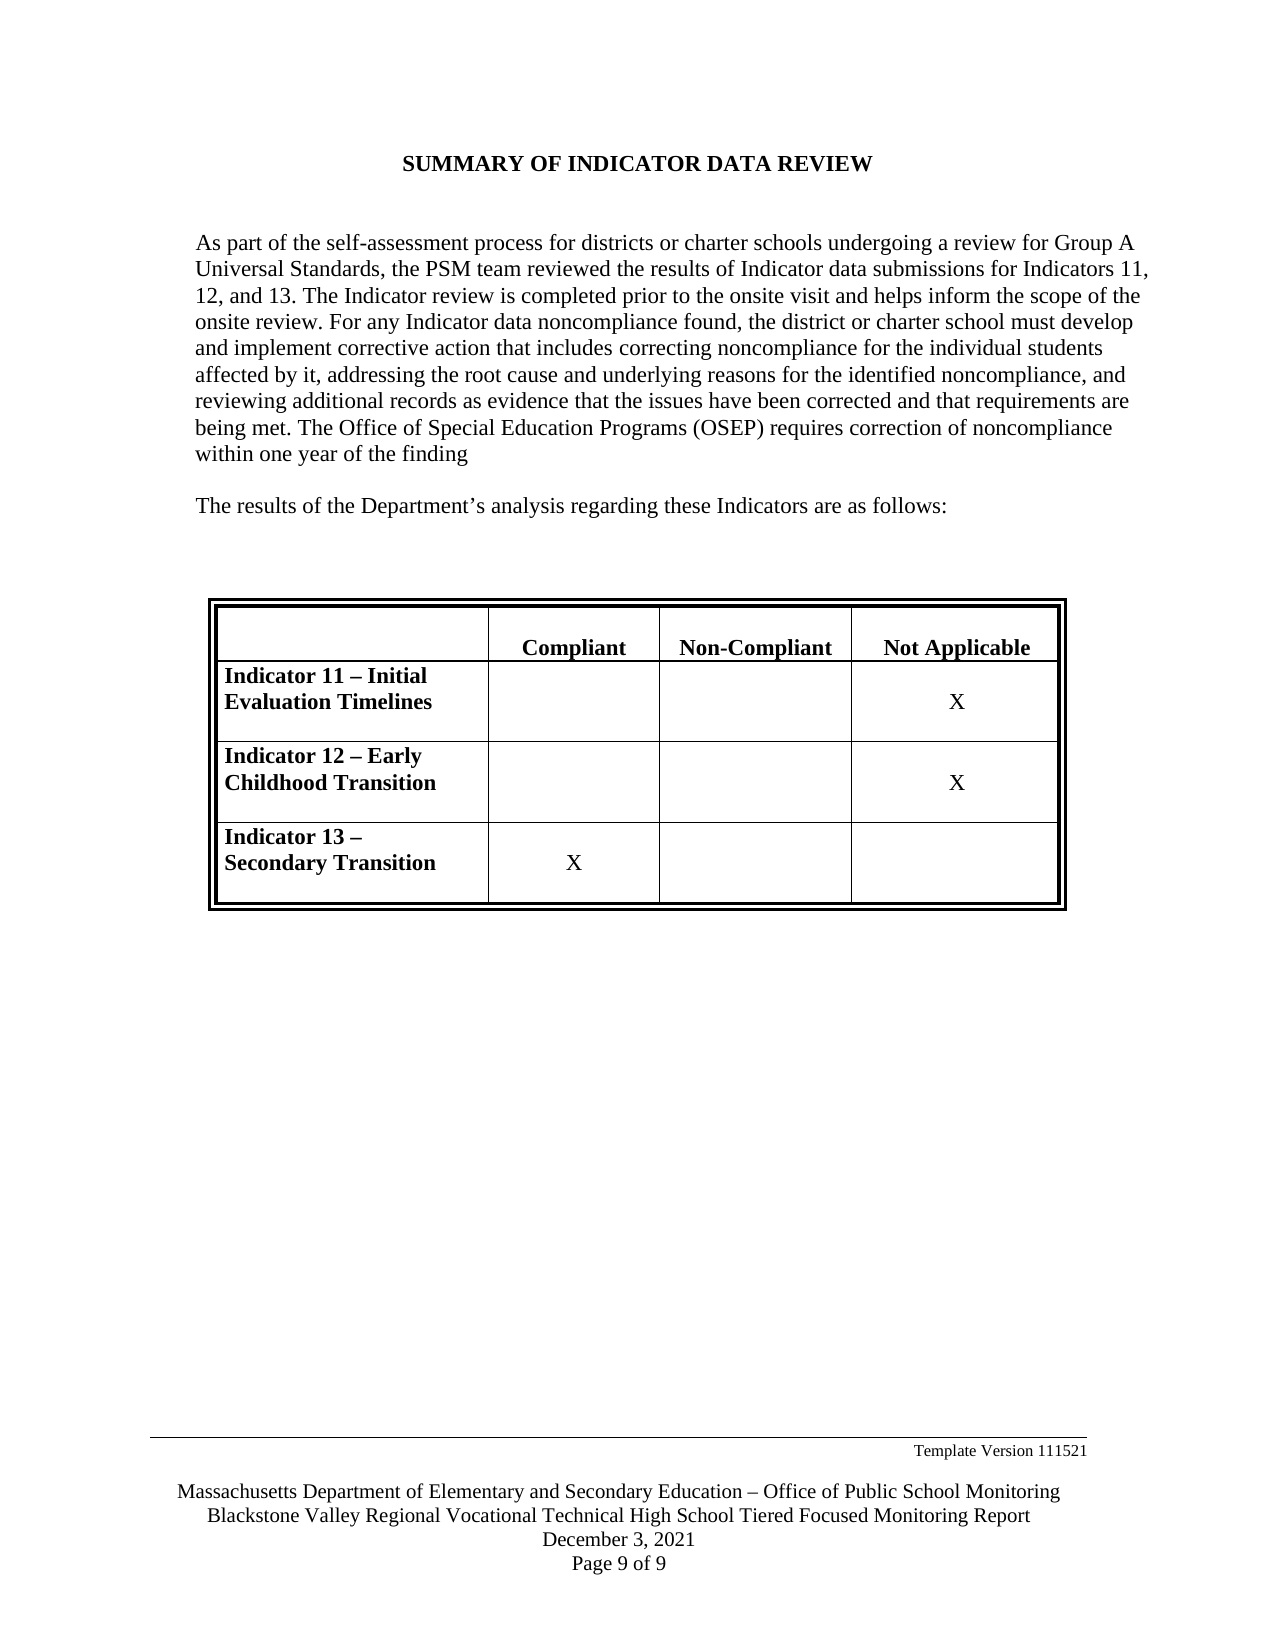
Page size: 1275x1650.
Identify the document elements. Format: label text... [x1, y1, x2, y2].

table_cell [489, 662, 659, 741]
table_cell X [852, 742, 1057, 821]
table_header Not Applicable [852, 601, 1062, 660]
table_cell Indicator 11 – Initial Evaluation Timelines [218, 662, 488, 741]
text The results of the Department’s analysis regarding these Indicators are as follows: [195, 493, 1172, 519]
table_header Non-Compliant [660, 608, 851, 660]
table_header Compliant [489, 608, 659, 660]
table_cell [852, 823, 1057, 902]
table_cell Indicator 13 – Secondary Transition [218, 823, 488, 902]
table_cell [489, 742, 659, 821]
table_cell [660, 742, 851, 821]
table_cell [660, 662, 851, 741]
subtitle SUMMARY OF INDICATOR DATA REVIEW [150, 150, 1125, 176]
text As part of the self-assessment process for districts or charter schools undergoing a review for Group A Universal Standards, the PSM team reviewed the results of Indicator data submissions for Indicators 11, 12, and 13. The Indicator review is completed prior to the onsite visit and helps inform the scope of the onsite review. For any Indicator data noncompliance found, the district or charter school must develop and implement corrective action that includes correcting noncompliance for the individual students affected by it, addressing the root cause and underlying reasons for the identified noncompliance, and reviewing additional records as evidence that the issues have been corrected and that requirements are being met. The Office of Special Education Programs (OSEP) requires correction of noncompliance within one year of the finding [195, 229, 1172, 466]
table_cell X [489, 823, 659, 902]
table_cell Indicator 12 – Early Childhood Transition [218, 742, 488, 821]
table_header [213, 601, 488, 660]
table_cell [660, 823, 851, 902]
table_cell X [852, 662, 1057, 741]
